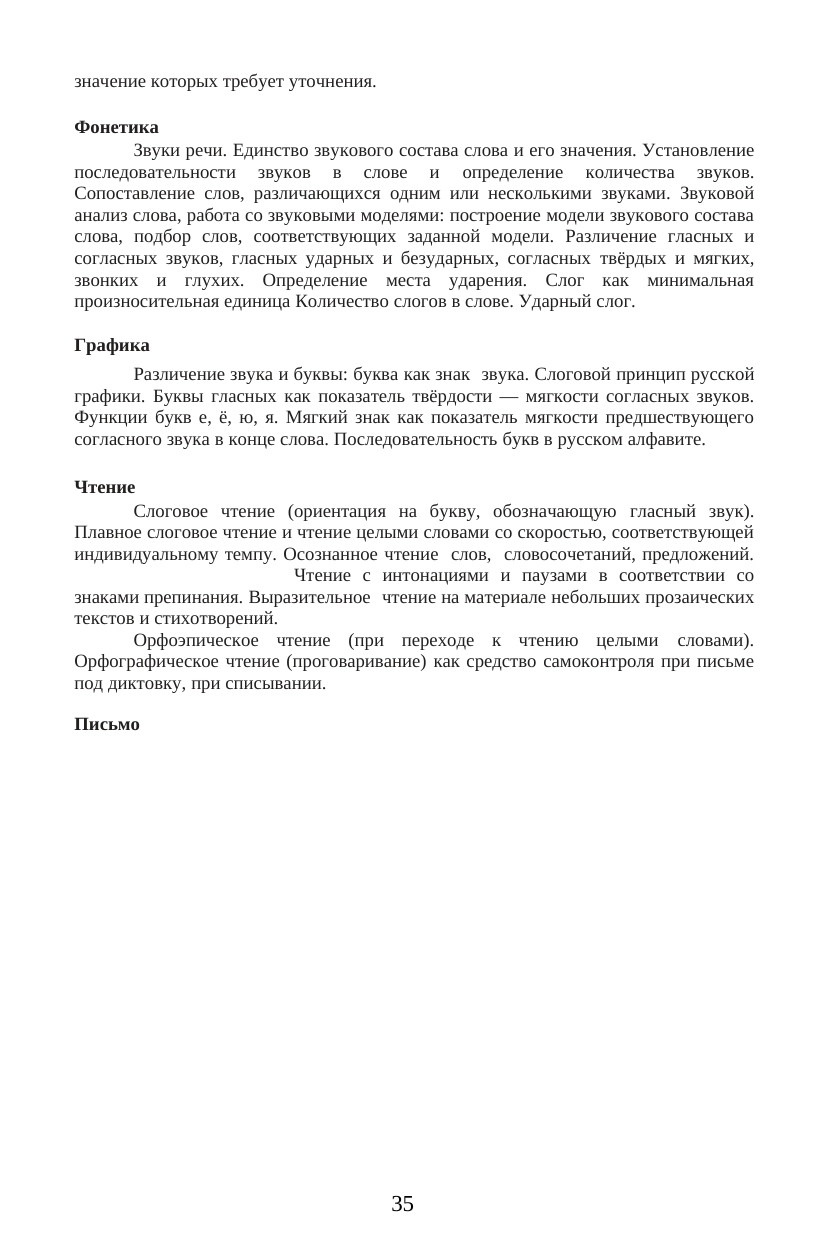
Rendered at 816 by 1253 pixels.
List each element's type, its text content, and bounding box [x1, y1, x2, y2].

text Звуки речи. Единство звукового состава слова и его значения. Установление последовательности звуков в слове и определение количества звуков. Сопоставление слов, различающихся одним или несколькими звуками. Звуковой анализ слова, работа со звуковыми моделями: построение модели звукового состава слова, подбор слов, соответствующих заданной модели. Различение гласных и согласных звуков, гласных ударных и безударных, согласных твёрдых и мягких, звонких и глухих. Определение места ударения. Слог как минимальная произносительная единица Количество слогов в слове. Ударный слог. [74, 139, 754, 312]
text Фонетика [74, 111, 780, 139]
text Чтение [74, 471, 780, 499]
text Слоговое чтение (ориентация на букву, обозначающую гласный звук). Плавное слоговое чтение и чтение целыми словами со скоростью, соответствующей индивидуальному темпу. Осознанное чтение слов, словосочетаний, предложений. Чтение с интонациями и паузами в соответствии со знаками препинания. Выразительное чтение на материале небольших прозаических текстов и стихотворений. [74, 499, 754, 629]
text Графика [74, 333, 780, 355]
text Письмо [74, 713, 780, 734]
text значение которых требует уточнения. [74, 69, 780, 91]
text Орфоэпическое чтение (при переходе к чтению целыми словами). Орфографическое чтение (проговаривание) как средство самоконтроля при письме под диктовку, при списывании. [74, 629, 754, 693]
text Различение звука и буквы: буква как знак звука. Слоговой принцип русской графики. Буквы гласных как показатель твёрдости — мягкости согласных звуков. Функции букв е, ё, ю, я. Мягкий знак как показатель мягкости предшествующего согласного звука в конце слова. Последовательность букв в русском алфавите. [74, 363, 754, 449]
